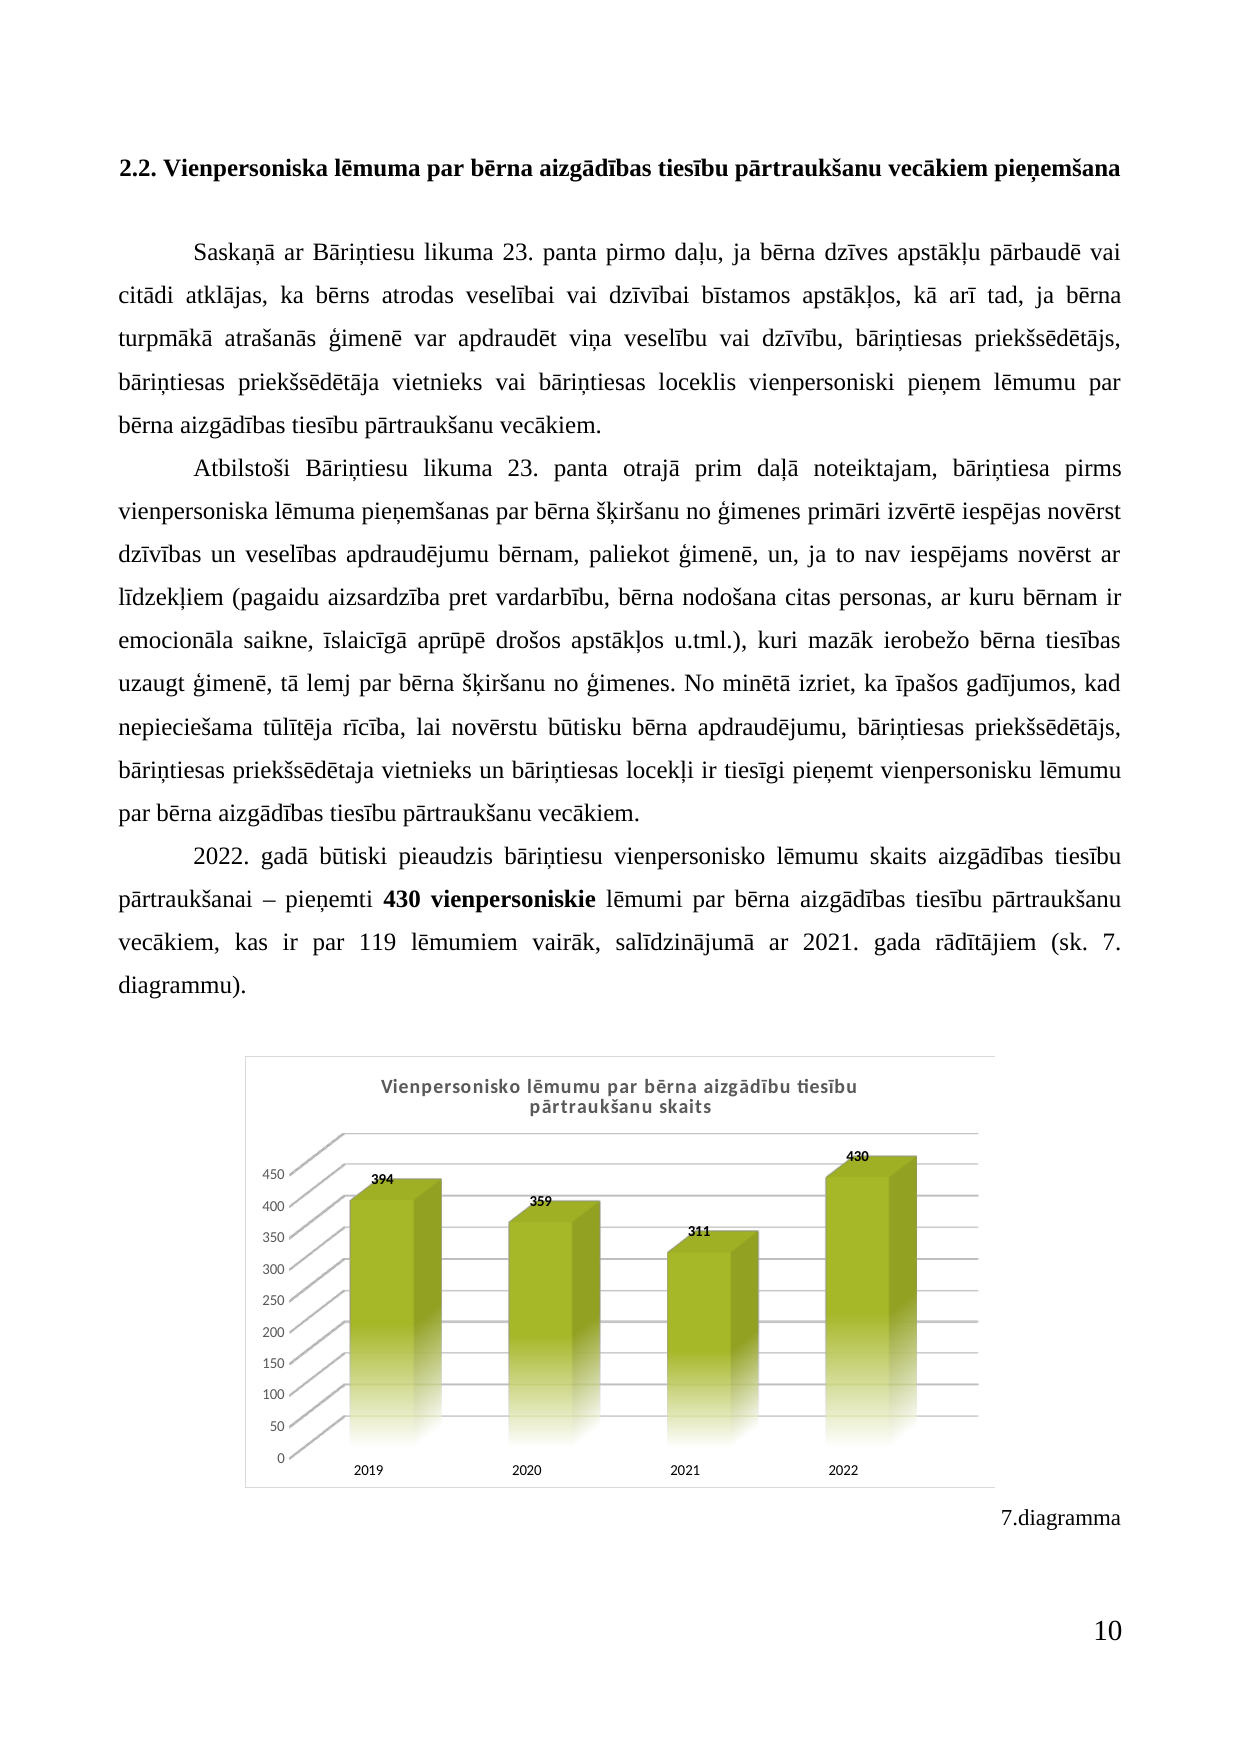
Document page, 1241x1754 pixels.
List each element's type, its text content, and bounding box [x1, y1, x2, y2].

text Atbilstoši Bāriņtiesu likuma 23. panta otrajā prim daļā noteiktajam, bāriņtiesa pirms vienpersoniska lēmuma pieņemšanas par bērna šķiršanu no ģimenes primāri izvērtē iespējas novērst dzīvības un veselības apdraudējumu bērnam, paliekot ģimenē, un, ja to nav iespējams novērst ar līdzekļiem (pagaidu aizsardzība pret vardarbību, bērna nodošana citas personas, ar kuru bērnam ir emocionāla saikne, īslaicīgā aprūpē drošos apstākļos u.tml.), kuri mazāk ierobežo bērna tiesības uzaugt ģimenē, tā lemj par bērna šķiršanu no ģimenes. No minētā izriet, ka īpašos gadījumos, kad nepieciešama tūlītēja rīcība, lai novērstu būtisku bērna apdraudējumu, bāriņtiesas priekšsēdētājs, bāriņtiesas priekšsēdētaja vietnieks un bāriņtiesas locekļi ir tiesīgi pieņemt vienpersonisku lēmumu par bērna aizgādības tiesību pārtraukšanu vecākiem. [118, 453, 1122, 827]
text 2022. gadā būtiski pieaudzis bāriņtiesu vienpersonisko lēmumu skaits aizgādības tiesību pārtraukšanai – pieņemti 430 vienpersoniskie lēmumi par bērna aizgādības tiesību pārtraukšanu vecākiem, kas ir par 119 lēmumiem vairāk, salīdzinājumā ar 2021. gada rādītājiem (sk. 7. diagrammu). [118, 841, 1122, 999]
text 7.diagramma [118, 1504, 1122, 1531]
subtitle 2.2. Vienpersoniska lēmuma par bērna aizgādības tiesību pārtraukšanu vecākiem pieņemšana [118, 153, 1122, 182]
text Saskaņā ar Bāriņtiesu likuma 23. panta pirmo daļu, ja bērna dzīves apstākļu pārbaudē vai citādi atklājas, ka bērns atrodas veselībai vai dzīvībai bīstamos apstākļos, kā arī tad, ja bērna turpmākā atrašanās ģimenē var apdraudēt viņa veselību vai dzīvību, bāriņtiesas priekšsēdētājs, bāriņtiesas priekšsēdētāja vietnieks vai bāriņtiesas loceklis vienpersoniski pieņem lēmumu par bērna aizgādības tiesību pārtraukšanu vecākiem. [118, 237, 1122, 438]
